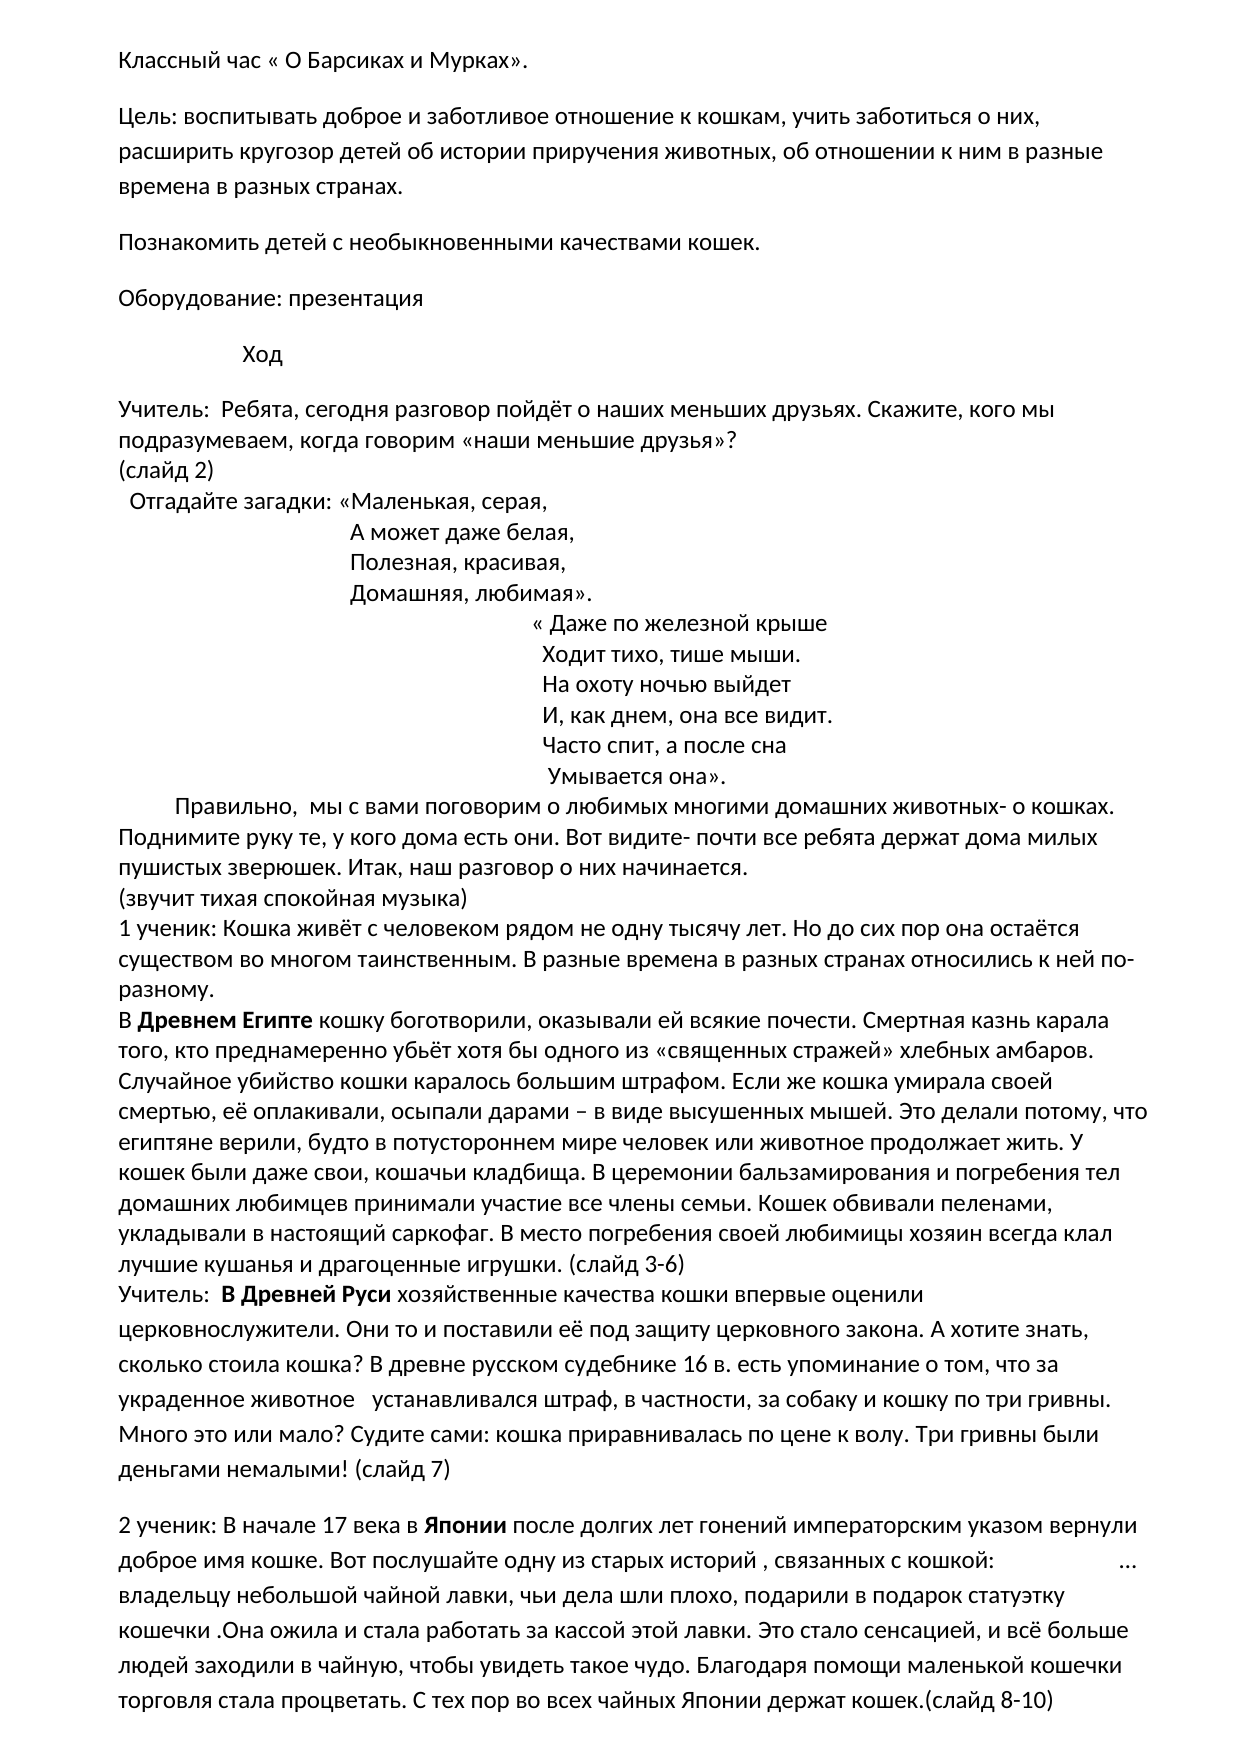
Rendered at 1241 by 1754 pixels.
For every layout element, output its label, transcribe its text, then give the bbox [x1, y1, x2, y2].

text « Даже по железной крыше Ходит тихо, тише мыши. На охоту ночью выйдет И, как днем, она все видит. Часто спит, а после сна Умывается она». [118, 607, 1152, 790]
text В Древнем Египте кошку боготворили, оказывали ей всякие почести. Смертная казнь карала того, кто преднамеренно убьёт хотя бы одного из «священных стражей» хлебных амбаров. Случайное убийство кошки каралось большим штрафом. Если же кошка умирала своей смертью, её оплакивали, осыпали дарами – в виде высушенных мышей. Это делали потому, что египтяне верили, будто в потустороннем мире человек или животное продолжает жить. У кошек были даже свои, кошачьи кладбища. В церемонии бальзамирования и погребения тел домашних любимцев принимали участие все члены семьи. Кошек обвивали пеленами, укладывали в настоящий саркофаг. В место погребения своей любимицы хозяин всегда клал лучшие кушанья и драгоценные игрушки. (слайд 3-6) [118, 1004, 1152, 1279]
text (слайд 2) [118, 454, 1152, 485]
text Правильно, мы с вами поговорим о любимых многими домашних животных- о кошках. Поднимите руку те, у кого дома есть они. Вот видите- почти все ребята держат дома милых пушистых зверюшек. Итак, наш разговор о них начинается. [118, 790, 1152, 882]
text Оборудование: презентация [118, 282, 1152, 312]
text Полезная, красивая, [118, 546, 1152, 577]
text Домашняя, любимая». [118, 577, 1152, 607]
text 2 ученик: В начале 17 века в Японии после долгих лет гонений императорским указом вернули доброе имя кошке. Вот послушайте одну из старых историй , связанных с кошкой: …владельцу небольшой чайной лавки, чьи дела шли плохо, подарили в подарок статуэтку кошечки .Она ожила и стала работать за кассой этой лавки. Это стало сенсацией, и всё больше людей заходили в чайную, чтобы увидеть такое чудо. Благодаря помощи маленькой кошечки торговля стала процветать. С тех пор во всех чайных Японии держат кошек.(слайд 8-10) [118, 1509, 1152, 1715]
text Цель: воспитывать доброе и заботливое отношение к кошкам, учить заботиться о них, расширить кругозор детей об истории приручения животных, об отношении к ним в разные времена в разных странах. [118, 100, 1152, 201]
text Отгадайте загадки: «Маленькая, серая, [118, 485, 1152, 516]
text Учитель: В Древней Руси хозяйственные качества кошки впервые оценили церковнослужители. Они то и поставили её под защиту церковного закона. А хотите знать, сколько стоила кошка? В древне русском судебнике 16 в. есть упоминание о том, что за украденное животное устанавливался штраф, в частности, за собаку и кошку по три гривны. Много это или мало? Судите сами: кошка приравнивалась по цене к волу. Три гривны были деньгами немалыми! (слайд 7) [118, 1279, 1152, 1484]
text 1 ученик: Кошка живёт с человеком рядом не одну тысячу лет. Но до сих пор она остаётся существом во многом таинственным. В разные времена в разных странах относились к ней по-разному. [118, 912, 1152, 1004]
text А может даже белая, [118, 516, 1152, 546]
text Ход [118, 338, 1152, 368]
text Познакомить детей с необыкновенными качествами кошек. [118, 226, 1152, 257]
text Учитель: Ребята, сегодня разговор пойдёт о наших меньших друзьях. Скажите, кого мы подразумеваем, когда говорим «наши меньшие друзья»? [118, 393, 1152, 454]
text (звучит тихая спокойная музыка) [118, 882, 1152, 912]
text Классный час « О Барсиках и Мурках». [118, 44, 1152, 75]
